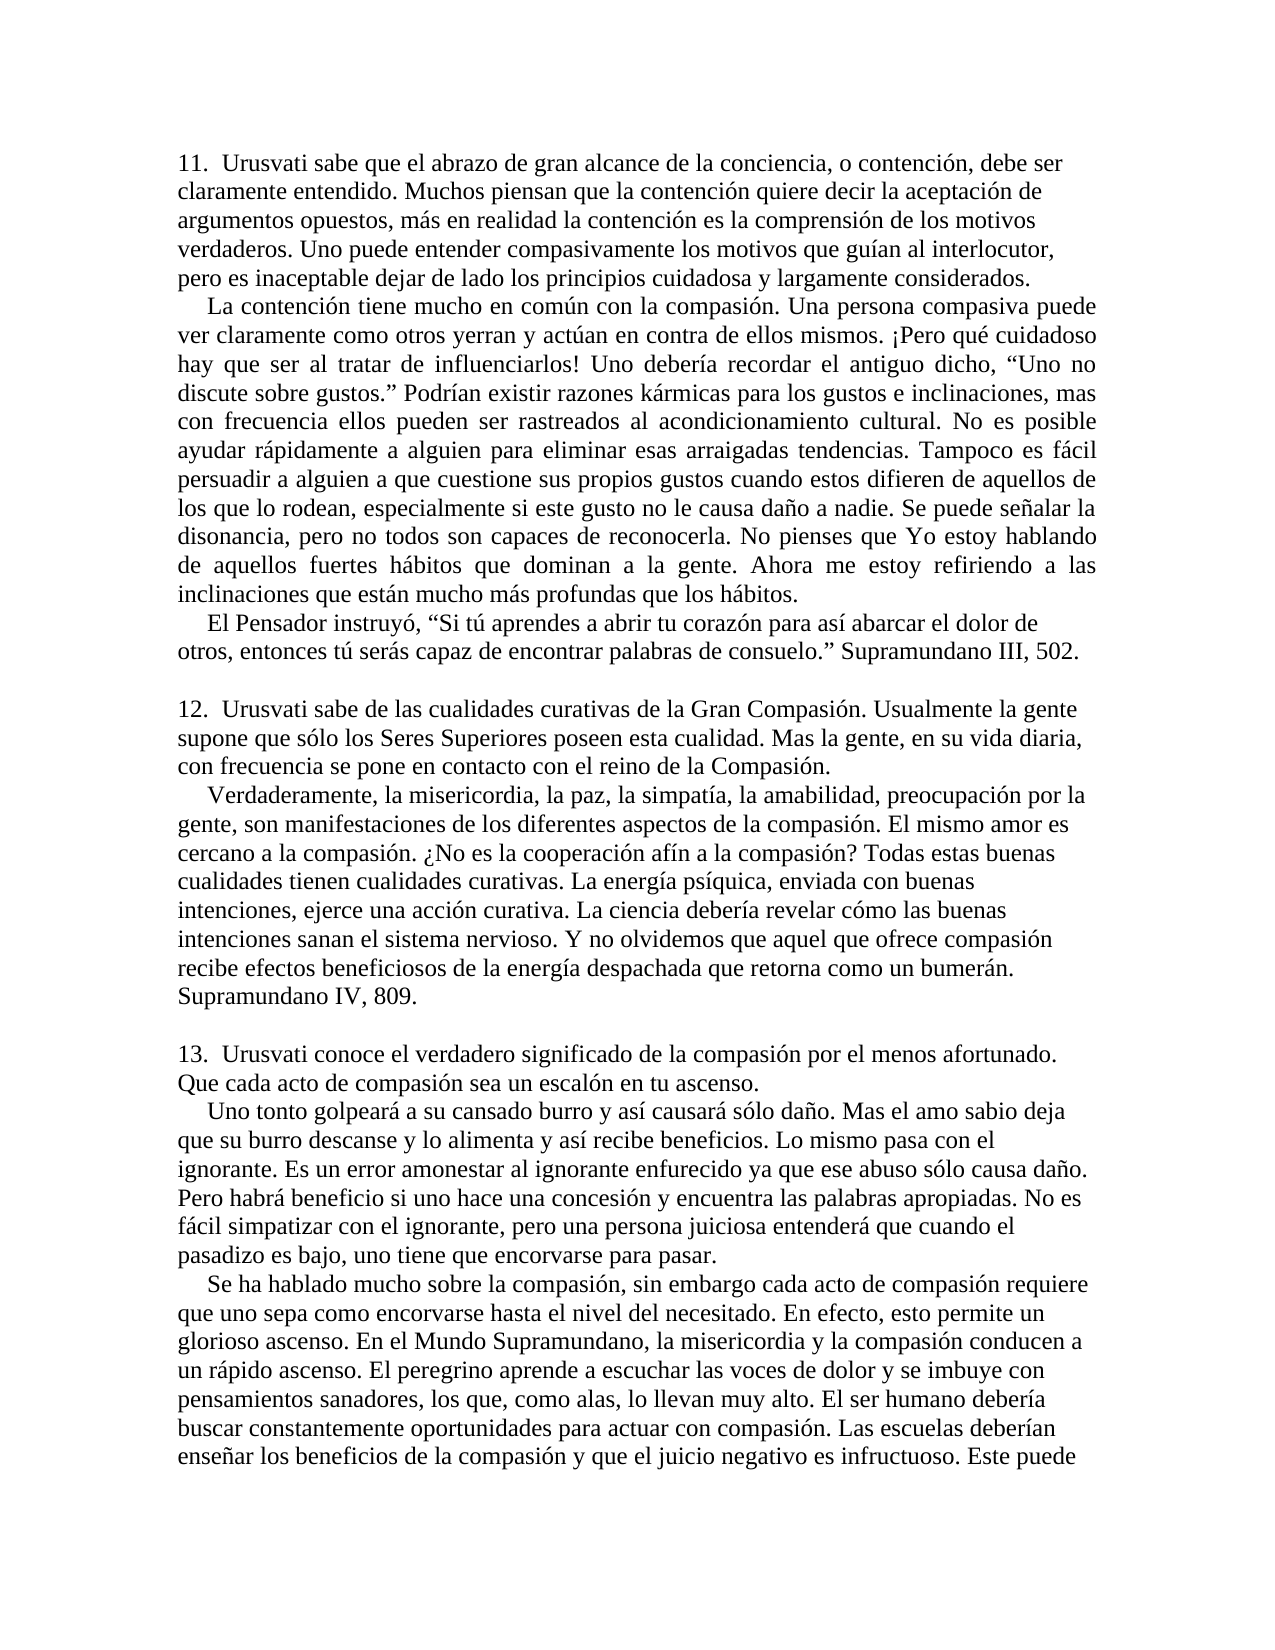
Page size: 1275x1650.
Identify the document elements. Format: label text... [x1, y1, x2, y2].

list Urusvati sabe de las cualidades curativas de la Gran Compasión. Usualmente la gente supone que sólo los Seres Superiores poseen esta cualidad. Mas la gente, en su vida diaria, con frecuencia se pone en contacto con el reino de la Compasión. [177, 694, 1098, 780]
list Uno tonto golpeará a su cansado burro y así causará sólo daño. Mas el amo sabio deja que su burro descanse y lo alimenta y así recibe beneficios. Lo mismo pasa con el ignorante. Es un error amonestar al ignorante enfurecido ya que ese abuso sólo causa daño. Pero habrá beneficio si uno hace una concesión y encuentra las palabras apropiadas. No es fácil simpatizar con el ignorante, pero una persona juiciosa entenderá que cuando el pasadizo es bajo, uno tiene que encorvarse para pasar. [177, 1096, 1098, 1269]
list Urusvati conoce el verdadero significado de la compasión por el menos afortunado. Que cada acto de compasión sea un escalón en tu ascenso. [177, 1039, 1098, 1096]
list Urusvati sabe que el abrazo de gran alcance de la conciencia, o contención, debe ser claramente entendido. Muchos piensan que la contención quiere decir la aceptación de argumentos opuestos, más en realidad la contención es la comprensión de los motivos verdaderos. Uno puede entender compasivamente los motivos que guían al interlocutor, pero es inaceptable dejar de lado los principios cuidadosa y largamente considerados. [177, 148, 1098, 291]
list La contención tiene mucho en común con la compasión. Una persona compasiva puede ver claramente como otros yerran y actúan en contra de ellos mismos. ¡Pero qué cuidadoso hay que ser al tratar de influenciarlos! Uno debería recordar el antiguo dicho, “Uno no discute sobre gustos.” Podrían existir razones kármicas para los gustos e inclinaciones, mas con frecuencia ellos pueden ser rastreados al acondicionamiento cultural. No es posible ayudar rápidamente a alguien para eliminar esas arraigadas tendencias. Tampoco es fácil persuadir a alguien a que cuestione sus propios gustos cuando estos difieren de aquellos de los que lo rodean, especialmente si este gusto no le causa daño a nadie. Se puede señalar la disonancia, pero no todos son capaces de reconocerla. No pienses que Yo estoy hablando de aquellos fuertes hábitos que dominan a la gente. Ahora me estoy refiriendo a las inclinaciones que están mucho más profundas que los hábitos. [177, 291, 1098, 608]
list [177, 1269, 1098, 1470]
list Verdaderamente, la misericordia, la paz, la simpatía, la amabilidad, preocupación por la gente, son manifestaciones de los diferentes aspectos de la compasión. El mismo amor es cercano a la compasión. ¿No es la cooperación afín a la compasión? Todas estas buenas cualidades tienen cualidades curativas. La energía psíquica, enviada con buenas intenciones, ejerce una acción curativa. La ciencia debería revelar cómo las buenas intenciones sanan el sistema nervioso. Y no olvidemos que aquel que ofrece compasión recibe efectos beneficiosos de la energía despachada que retorna como un bumerán. Supramundano IV, 809. [177, 780, 1098, 1010]
list El Pensador instruyó, “Si tú aprendes a abrir tu corazón para así abarcar el dolor de otros, entonces tú serás capaz de encontrar palabras de consuelo.” Supramundano III, 502. [177, 608, 1098, 665]
